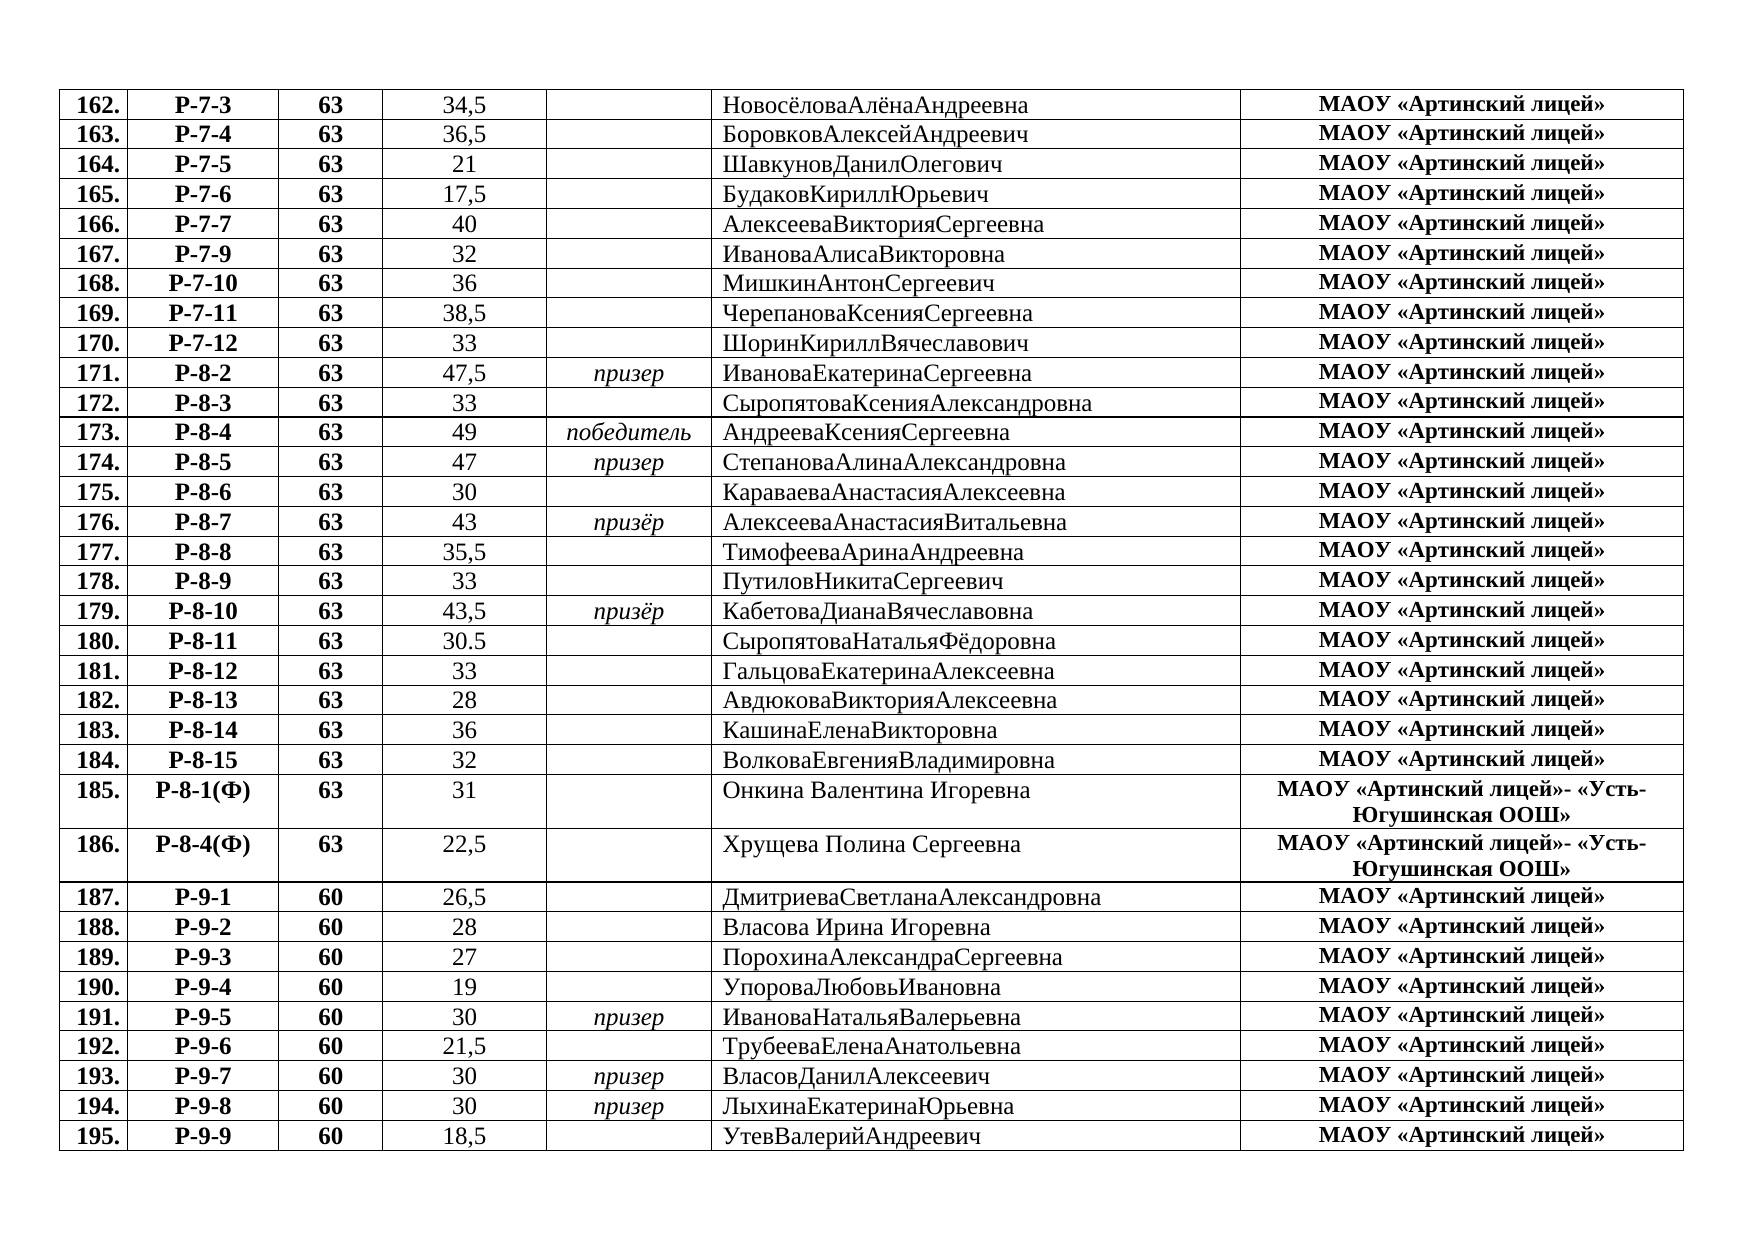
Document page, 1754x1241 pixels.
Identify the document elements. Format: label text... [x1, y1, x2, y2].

table_cell призёр [547, 507, 711, 536]
table_cell [547, 566, 711, 595]
table_cell МАОУ «Артинский лицей» [1241, 942, 1683, 971]
table_cell 30 [383, 1091, 546, 1120]
table_cell [547, 1121, 711, 1149]
table_cell [60, 388, 127, 416]
table_cell МАОУ «Артинский лицей» [1241, 715, 1683, 744]
table_cell [60, 447, 127, 476]
table_cell 60 [279, 1091, 382, 1120]
table_cell 49 [383, 418, 546, 446]
table_cell МишкинАнтонСергеевич [712, 269, 1240, 297]
table_cell 28 [383, 912, 546, 941]
table_cell БудаковКириллЮрьевич [712, 179, 1240, 208]
table_cell Р-8-14 [128, 715, 278, 744]
table_cell МАОУ «Артинский лицей» [1241, 388, 1683, 416]
table_cell ТимофееваАринаАндреевна [712, 537, 1240, 565]
table_cell 35,5 [383, 537, 546, 565]
table_cell [60, 775, 127, 828]
table_cell призер [547, 1091, 711, 1120]
table_cell [60, 626, 127, 655]
table_cell 36 [383, 715, 546, 744]
table_cell КашинаЕленаВикторовна [712, 715, 1240, 744]
table_cell [547, 972, 711, 1001]
table_cell 21,5 [383, 1031, 546, 1060]
table_cell МАОУ «Артинский лицей»- «Усть-Югушинская ООШ» [1241, 829, 1683, 881]
table_cell [60, 209, 127, 238]
table_cell МАОУ «Артинский лицей» [1241, 912, 1683, 941]
table_cell Р-8-13 [128, 686, 278, 714]
table_cell [547, 715, 711, 744]
table_cell Хрущева Полина Сергеевна [712, 829, 1240, 881]
table_cell 34,5 [383, 90, 546, 118]
table_cell УпороваЛюбовьИвановна [712, 972, 1240, 1001]
table_cell МАОУ «Артинский лицей» [1241, 537, 1683, 565]
table_cell 19 [383, 972, 546, 1001]
table_cell КараваеваАнастасияАлексеевна [712, 477, 1240, 506]
table_cell Р-9-2 [128, 912, 278, 941]
table_cell МАОУ «Артинский лицей»- «Усть-Югушинская ООШ» [1241, 775, 1683, 828]
table_cell Р-7-10 [128, 269, 278, 297]
table_cell МАОУ «Артинский лицей» [1241, 745, 1683, 774]
table_cell [60, 1091, 127, 1120]
table_cell Р-7-11 [128, 298, 278, 327]
table_cell [547, 745, 711, 774]
table_cell Р-8-12 [128, 656, 278, 684]
table_cell 40 [383, 209, 546, 238]
table_cell МАОУ «Артинский лицей» [1241, 883, 1683, 911]
table_cell 60 [279, 1031, 382, 1060]
table_cell 63 [279, 715, 382, 744]
table_cell МАОУ «Артинский лицей» [1241, 1031, 1683, 1060]
table_cell СтепановаАлинаАлександровна [712, 447, 1240, 476]
table_cell Р-9-9 [128, 1121, 278, 1149]
table_cell Власова Ирина Игоревна [712, 912, 1240, 941]
table_cell [60, 972, 127, 1001]
table_cell 63 [279, 328, 382, 357]
table_cell 28 [383, 686, 546, 714]
table_cell Р-9-4 [128, 972, 278, 1001]
table_cell Онкина Валентина Игоревна [712, 775, 1240, 828]
table_cell Р-7-4 [128, 120, 278, 148]
table_cell Р-8-8 [128, 537, 278, 565]
table_cell 22,5 [383, 829, 546, 881]
table_cell 63 [279, 447, 382, 476]
table_cell [60, 120, 127, 148]
table_cell Р-8-6 [128, 477, 278, 506]
table_cell ПорохинаАлександраСергеевна [712, 942, 1240, 971]
table_cell 63 [279, 537, 382, 565]
table_cell Р-8-7 [128, 507, 278, 536]
table_cell призер [547, 1002, 711, 1030]
table_cell победитель [547, 418, 711, 446]
table_cell 60 [279, 972, 382, 1001]
table_cell 63 [279, 829, 382, 881]
table_cell 33 [383, 388, 546, 416]
table_cell 63 [279, 209, 382, 238]
table_cell 30 [383, 1002, 546, 1030]
table_cell 30 [383, 1061, 546, 1090]
table_cell Р-9-6 [128, 1031, 278, 1060]
table_cell 36,5 [383, 120, 546, 148]
table_cell Р-8-11 [128, 626, 278, 655]
table_cell ИвановаАлисаВикторовна [712, 239, 1240, 267]
table_cell призер [547, 358, 711, 387]
table_cell Р-8-9 [128, 566, 278, 595]
table_cell [60, 1061, 127, 1090]
table_cell [60, 328, 127, 357]
table_cell [60, 912, 127, 941]
table_cell 47 [383, 447, 546, 476]
table_cell Р-9-1 [128, 883, 278, 911]
table_cell 60 [279, 942, 382, 971]
table_cell 30.5 [383, 626, 546, 655]
table_cell 63 [279, 298, 382, 327]
table_cell [60, 239, 127, 267]
table_cell 63 [279, 477, 382, 506]
table_cell 47,5 [383, 358, 546, 387]
table_cell Р-9-8 [128, 1091, 278, 1120]
table_cell [547, 912, 711, 941]
table_cell [60, 149, 127, 178]
table_cell МАОУ «Артинский лицей» [1241, 418, 1683, 446]
table_cell 63 [279, 745, 382, 774]
table_cell 38,5 [383, 298, 546, 327]
table_cell 36 [383, 269, 546, 297]
table_cell МАОУ «Артинский лицей» [1241, 179, 1683, 208]
table_cell МАОУ «Артинский лицей» [1241, 566, 1683, 595]
table_cell МАОУ «Артинский лицей» [1241, 1091, 1683, 1120]
table_cell [547, 883, 711, 911]
table_cell [547, 942, 711, 971]
table_cell 32 [383, 239, 546, 267]
table_cell [60, 686, 127, 714]
table_cell ГальцоваЕкатеринаАлексеевна [712, 656, 1240, 684]
table_cell [547, 1031, 711, 1060]
table_cell [547, 209, 711, 238]
table_cell Р-9-3 [128, 942, 278, 971]
table_cell 63 [279, 358, 382, 387]
table_cell МАОУ «Артинский лицей» [1241, 626, 1683, 655]
table_cell [547, 626, 711, 655]
table_cell МАОУ «Артинский лицей» [1241, 120, 1683, 148]
table_cell ИвановаНатальяВалерьевна [712, 1002, 1240, 1030]
table_cell 63 [279, 269, 382, 297]
table_cell УтевВалерийАндреевич [712, 1121, 1240, 1149]
table_cell 60 [279, 1121, 382, 1149]
table_cell 33 [383, 566, 546, 595]
table_cell [60, 1031, 127, 1060]
table_cell МАОУ «Артинский лицей» [1241, 686, 1683, 714]
table_cell Р-8-2 [128, 358, 278, 387]
table_cell 43,5 [383, 596, 546, 625]
table_cell 31 [383, 775, 546, 828]
table_cell 26,5 [383, 883, 546, 911]
table_cell МАОУ «Артинский лицей» [1241, 149, 1683, 178]
table_cell МАОУ «Артинский лицей» [1241, 1061, 1683, 1090]
table_cell 63 [279, 179, 382, 208]
table_cell [60, 883, 127, 911]
table_cell [547, 269, 711, 297]
table_cell НовосёловаАлёнаАндреевна [712, 90, 1240, 118]
table_cell 32 [383, 745, 546, 774]
table_cell [547, 388, 711, 416]
table_cell ВолковаЕвгенияВладимировна [712, 745, 1240, 774]
table_cell СыропятоваНатальяФёдоровна [712, 626, 1240, 655]
table_cell ЛыхинаЕкатеринаЮрьевна [712, 1091, 1240, 1120]
table_cell ШоринКириллВячеславович [712, 328, 1240, 357]
table_cell [60, 477, 127, 506]
table_cell [60, 596, 127, 625]
table_cell МАОУ «Артинский лицей» [1241, 328, 1683, 357]
table_cell Р-9-7 [128, 1061, 278, 1090]
table_cell 63 [279, 90, 382, 118]
table_cell МАОУ «Артинский лицей» [1241, 447, 1683, 476]
table_cell МАОУ «Артинский лицей» [1241, 507, 1683, 536]
table_cell МАОУ «Артинский лицей» [1241, 298, 1683, 327]
table_cell [547, 477, 711, 506]
table_cell [547, 179, 711, 208]
table_cell МАОУ «Артинский лицей» [1241, 477, 1683, 506]
table_cell 63 [279, 120, 382, 148]
table_cell МАОУ «Артинский лицей» [1241, 209, 1683, 238]
table_cell 33 [383, 328, 546, 357]
table_cell 63 [279, 686, 382, 714]
table_cell призер [547, 447, 711, 476]
table_cell ПутиловНикитаСергеевич [712, 566, 1240, 595]
table_cell [60, 829, 127, 881]
table_cell 27 [383, 942, 546, 971]
table_cell [547, 775, 711, 828]
table_cell 60 [279, 912, 382, 941]
table_cell МАОУ «Артинский лицей» [1241, 656, 1683, 684]
table_cell [547, 686, 711, 714]
table_cell [547, 120, 711, 148]
table_cell МАОУ «Артинский лицей» [1241, 239, 1683, 267]
table_cell [60, 179, 127, 208]
table_cell ЧерепановаКсенияСергеевна [712, 298, 1240, 327]
table_cell Р-7-7 [128, 209, 278, 238]
table_cell 63 [279, 149, 382, 178]
table_cell [60, 1121, 127, 1149]
table_cell ТрубееваЕленаАнатольевна [712, 1031, 1240, 1060]
table_cell 60 [279, 883, 382, 911]
table_cell 63 [279, 239, 382, 267]
table_cell Р-8-4 [128, 418, 278, 446]
table_cell призер [547, 1061, 711, 1090]
table_cell 21 [383, 149, 546, 178]
table_cell 63 [279, 656, 382, 684]
table_cell МАОУ «Артинский лицей» [1241, 972, 1683, 1001]
table_cell АлексееваВикторияСергеевна [712, 209, 1240, 238]
table_cell Р-7-9 [128, 239, 278, 267]
table_cell [547, 537, 711, 565]
table_cell КабетоваДианаВячеславовна [712, 596, 1240, 625]
table_cell 63 [279, 566, 382, 595]
table_cell [60, 507, 127, 536]
table_cell Р-8-10 [128, 596, 278, 625]
table_cell Р-8-15 [128, 745, 278, 774]
table_cell [60, 298, 127, 327]
table_cell 63 [279, 775, 382, 828]
table_cell [60, 537, 127, 565]
table_cell 63 [279, 418, 382, 446]
table_cell МАОУ «Артинский лицей» [1241, 1002, 1683, 1030]
table_cell Р-8-4(Ф) [128, 829, 278, 881]
table_cell Р-8-5 [128, 447, 278, 476]
table_cell Р-7-6 [128, 179, 278, 208]
table_cell [547, 829, 711, 881]
table_cell АлексееваАнастасияВитальевна [712, 507, 1240, 536]
table_cell МАОУ «Артинский лицей» [1241, 358, 1683, 387]
table_cell 63 [279, 507, 382, 536]
table_cell [547, 328, 711, 357]
table_cell Р-7-3 [128, 90, 278, 118]
table_cell ШавкуновДанилОлегович [712, 149, 1240, 178]
table_cell Р-8-3 [128, 388, 278, 416]
table_cell СыропятоваКсенияАлександровна [712, 388, 1240, 416]
table_cell АвдюковаВикторияАлексеевна [712, 686, 1240, 714]
table_cell [60, 1002, 127, 1030]
table_cell [547, 239, 711, 267]
table_cell ДмитриеваСветланаАлександровна [712, 883, 1240, 911]
table_cell [547, 149, 711, 178]
table_cell Р-7-12 [128, 328, 278, 357]
table_cell Р-8-1(Ф) [128, 775, 278, 828]
table_cell МАОУ «Артинский лицей» [1241, 269, 1683, 297]
table_cell [60, 566, 127, 595]
table_cell 18,5 [383, 1121, 546, 1149]
table_cell 17,5 [383, 179, 546, 208]
table_cell [60, 90, 127, 118]
table_cell [60, 942, 127, 971]
table_cell 60 [279, 1002, 382, 1030]
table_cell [1241, 90, 1683, 118]
table_cell [547, 656, 711, 684]
table_cell [60, 656, 127, 684]
table_cell ВласовДанилАлексеевич [712, 1061, 1240, 1090]
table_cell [1241, 1121, 1683, 1149]
table_cell 63 [279, 596, 382, 625]
table_cell [60, 745, 127, 774]
table_cell 30 [383, 477, 546, 506]
table_cell АндрееваКсенияСергеевна [712, 418, 1240, 446]
table_cell [60, 715, 127, 744]
table_cell Р-7-5 [128, 149, 278, 178]
table_cell [547, 298, 711, 327]
table_cell [60, 358, 127, 387]
table_cell [60, 418, 127, 446]
table_cell [60, 269, 127, 297]
table_cell 33 [383, 656, 546, 684]
table_cell [547, 90, 711, 118]
table_cell Р-9-5 [128, 1002, 278, 1030]
table_cell 63 [279, 388, 382, 416]
table_cell БоровковАлексейАндреевич [712, 120, 1240, 148]
table_cell ИвановаЕкатеринаСергеевна [712, 358, 1240, 387]
table_cell 63 [279, 626, 382, 655]
table_cell 43 [383, 507, 546, 536]
table_cell МАОУ «Артинский лицей» [1241, 596, 1683, 625]
table_cell призёр [547, 596, 711, 625]
table_cell 60 [279, 1061, 382, 1090]
